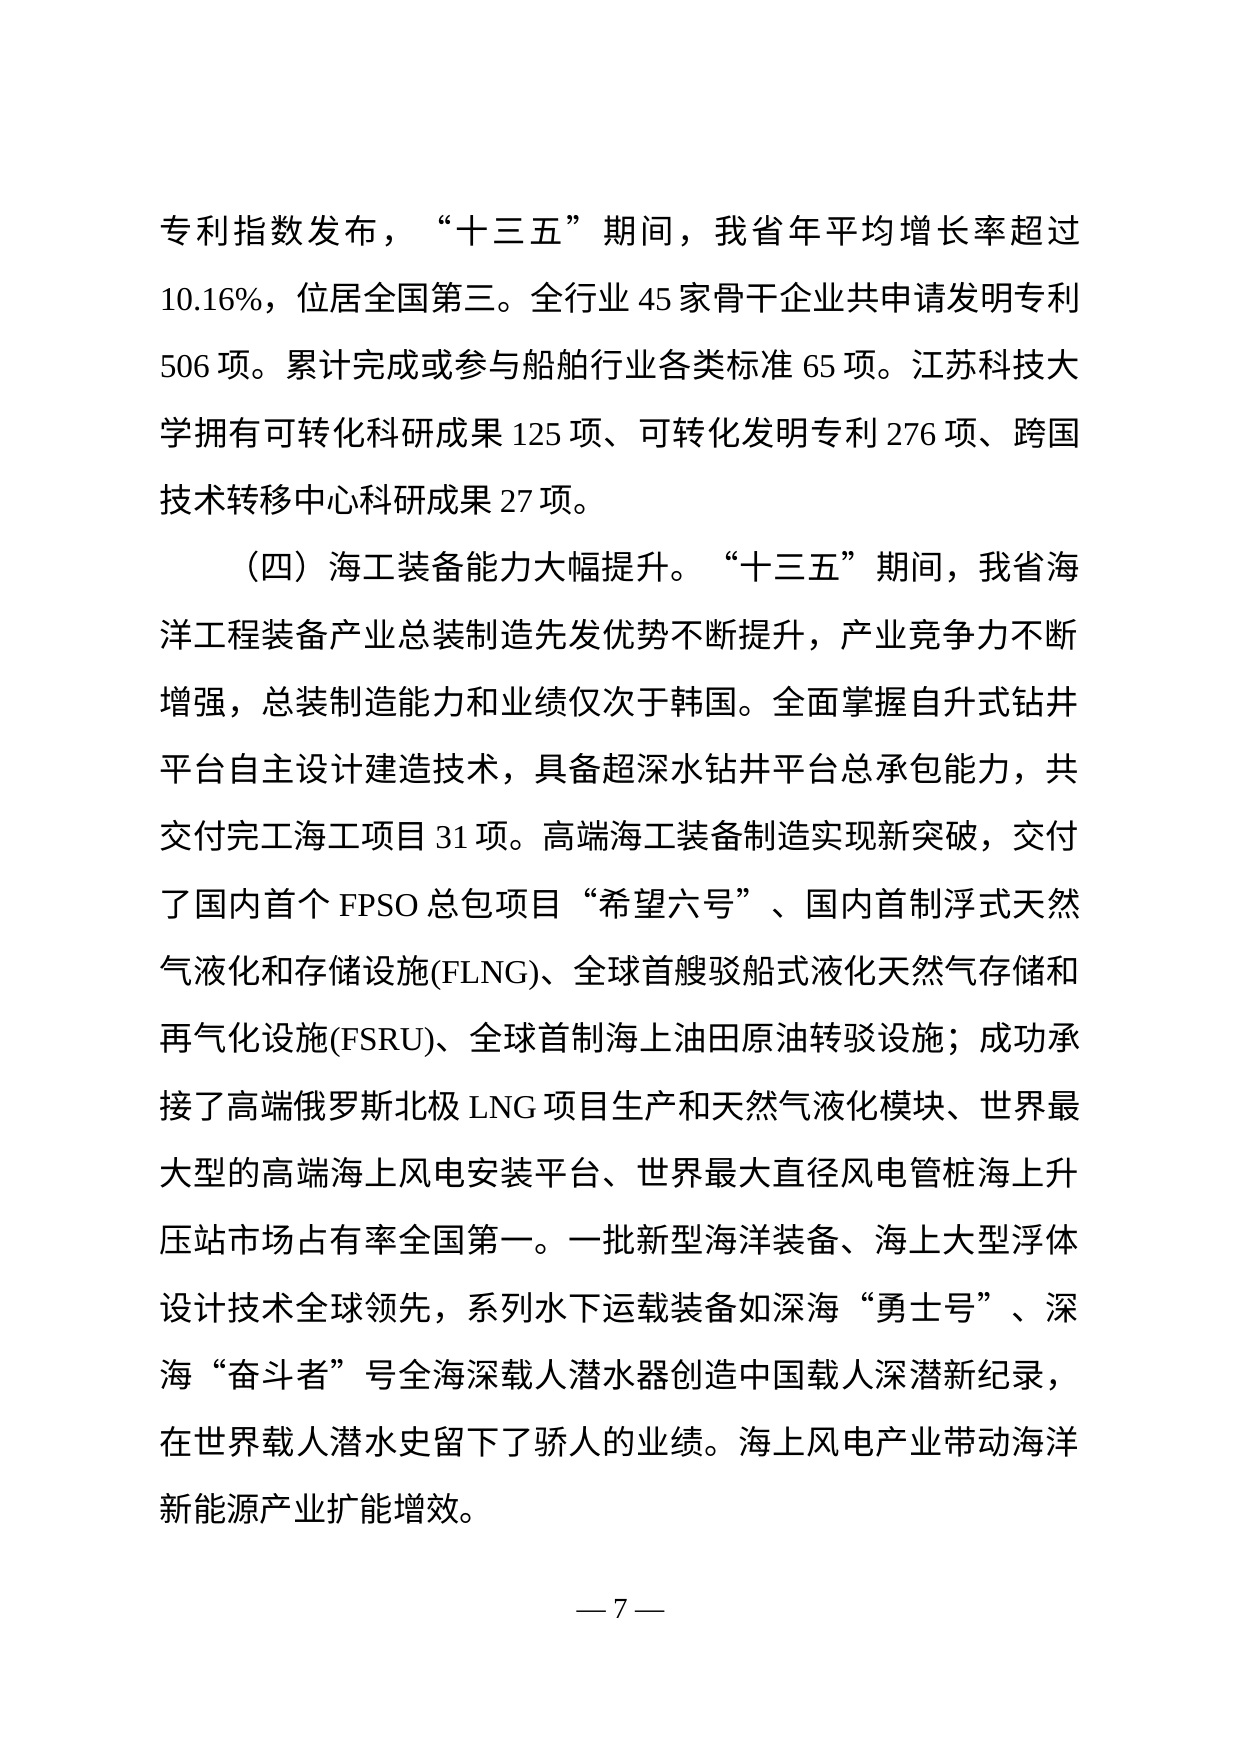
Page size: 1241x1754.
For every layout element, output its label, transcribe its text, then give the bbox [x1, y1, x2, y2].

text （四）海工装备能力大幅提升。“十三五”期间，我省海洋工程装备产业总装制造先发优势不断提升，产业竞争力不断增强，总装制造能力和业绩仅次于韩国。全面掌握自升式钻井平台自主设计建造技术，具备超深水钻井平台总承包能力，共交付完工海工项目31项。高端海工装备制造实现新突破，交付了国内首个FPSO总包项目“希望六号”、国内首制浮式天然气液化和存储设施(FLNG)、全球首艘驳船式液化天然气存储和再气化设施(FSRU)、全球首制海上油田原油转驳设施；成功承接了高端俄罗斯北极LNG项目生产和天然气液化模块、世界最大型的高端海上风电安装平台、世界最大直径风电管桩海上升压站市场占有率全国第一。一批新型海洋装备、海上大型浮体设计技术全球领先，系列水下运载装备如深海“勇士号”、深海“奋斗者”号全海深载人潜水器创造中国载人深潜新纪录，在世界载人潜水史留下了骄人的业绩。海上风电产业带动海洋新能源产业扩能增效。 [159, 532, 1081, 1541]
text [159, 195, 1081, 532]
